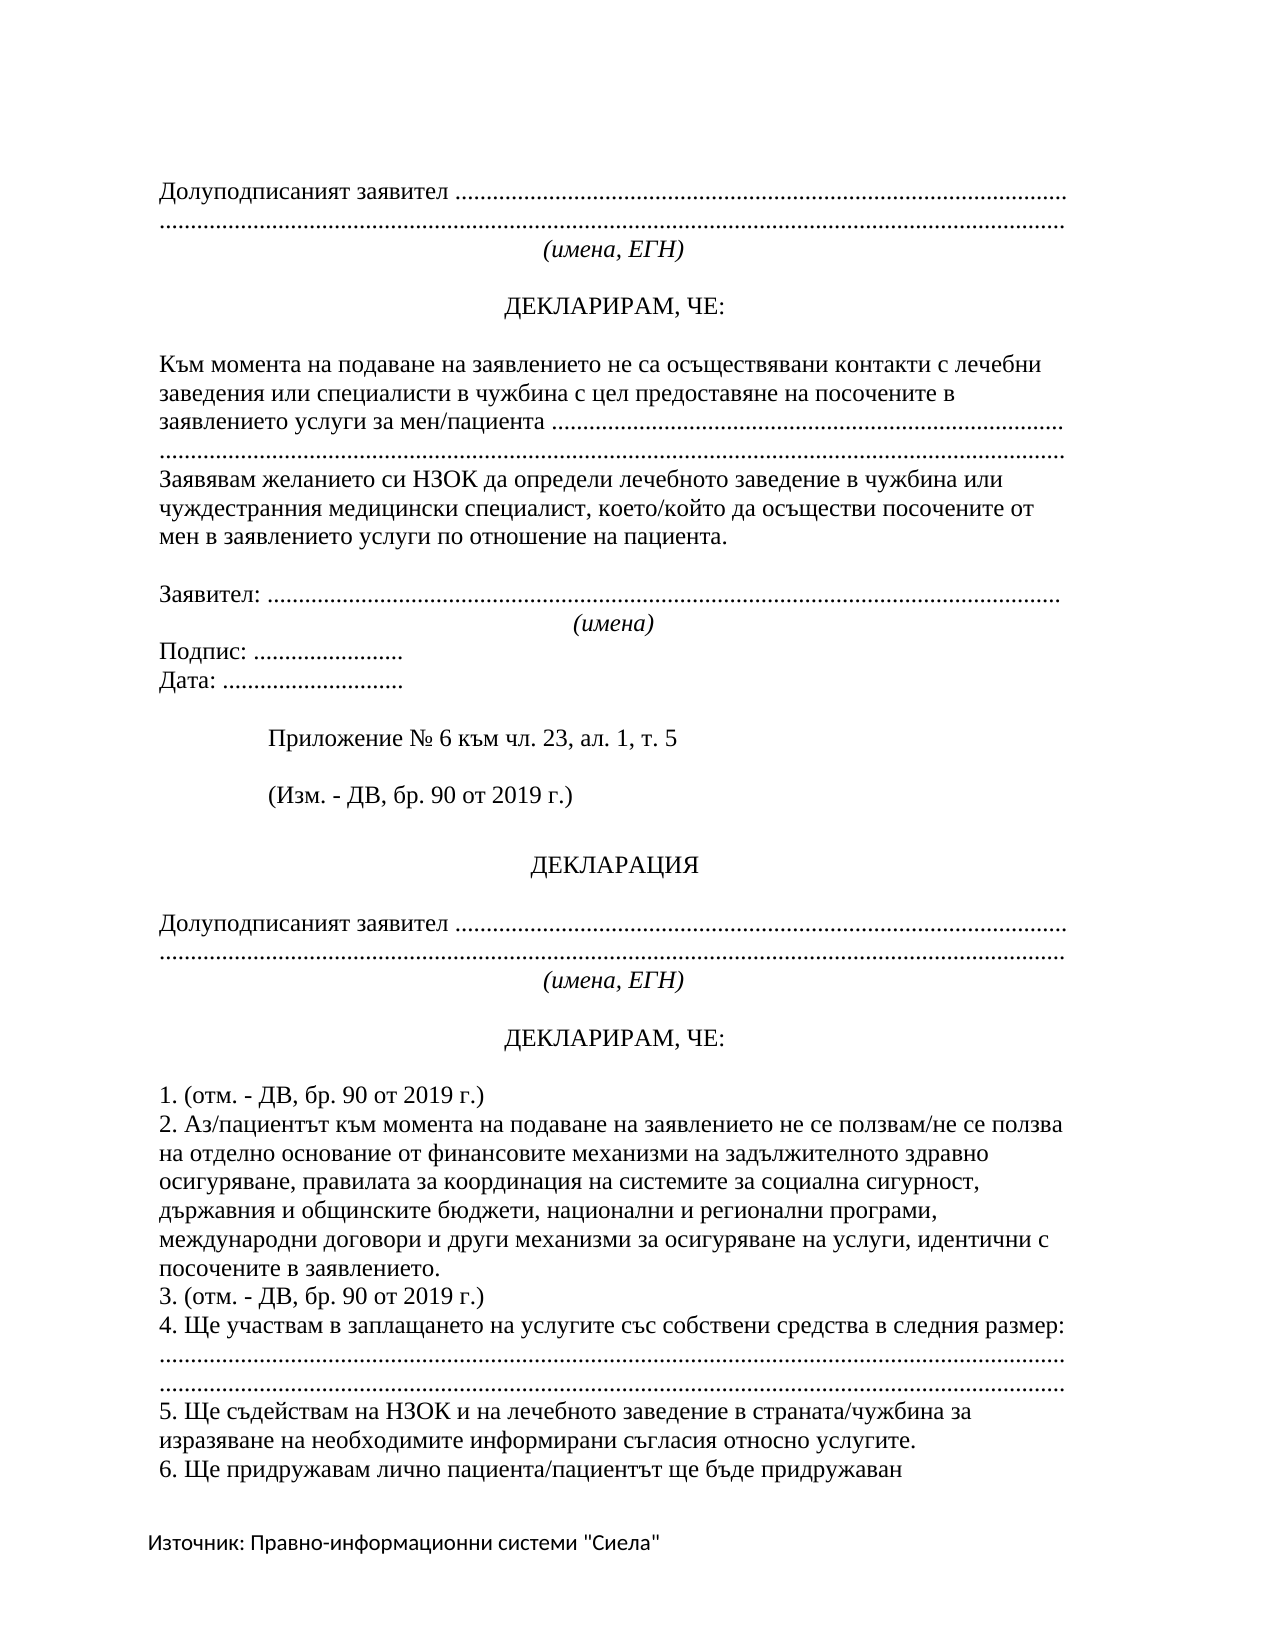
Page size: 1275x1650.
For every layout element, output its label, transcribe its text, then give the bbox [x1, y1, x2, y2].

text Приложение № 6 към чл. 23, ал. 1, т. 5 [148, 723, 1127, 751]
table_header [148, 850, 1082, 1483]
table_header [148, 148, 1082, 723]
text (Изм. - ДВ, бр. 90 от 2019 г.) [148, 780, 1127, 809]
